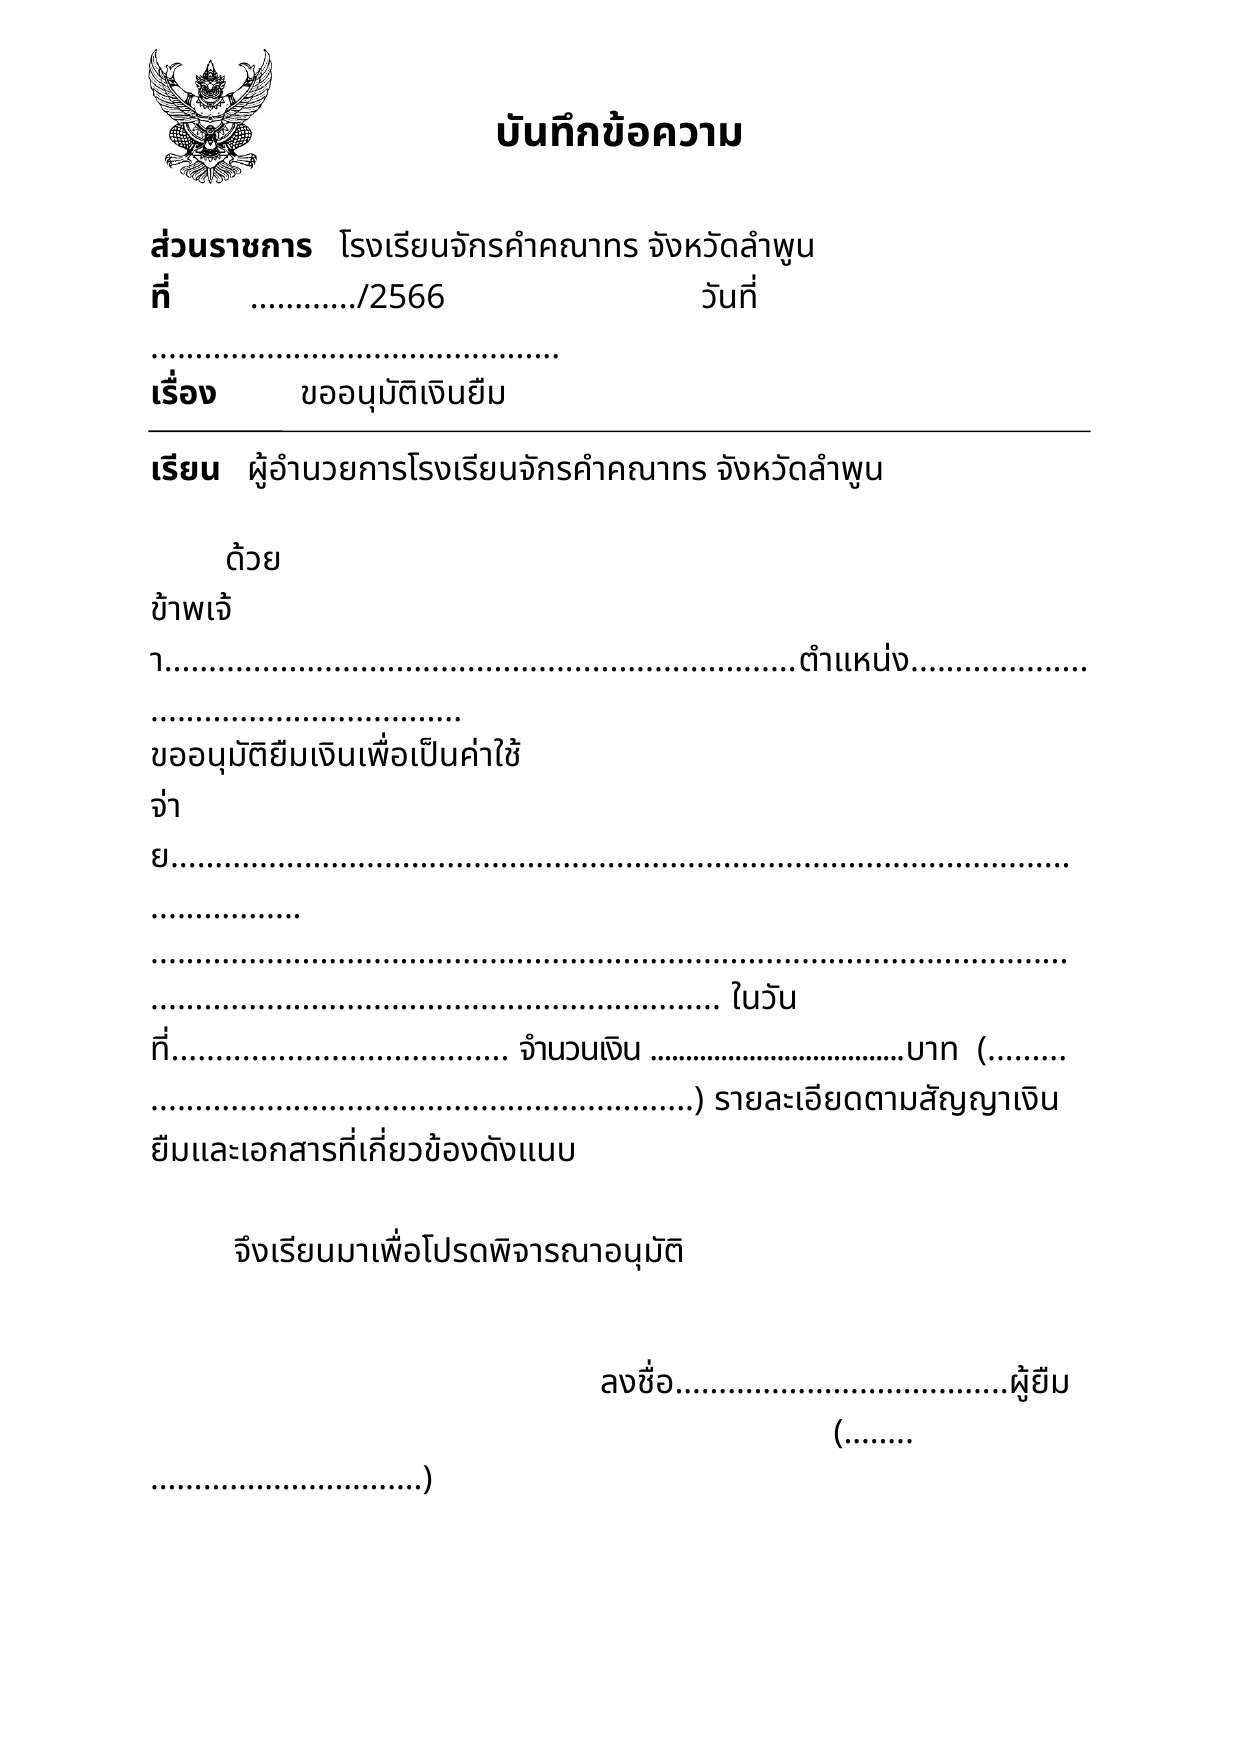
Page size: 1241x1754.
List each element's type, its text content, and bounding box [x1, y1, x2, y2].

subtitle ด้วยข้าพเจ้า.......................................................................ตำแหน่ง....................................................... [150, 534, 1090, 731]
text (……..………………………….) [150, 1408, 1090, 1499]
text ลงชื่อ………………………………..ผู้ยืม [600, 1329, 1090, 1408]
text ส่วนราชการ โรงเรียนจักรคำคณาทร จังหวัดลำพูน [150, 222, 1090, 273]
text ที่ ............/2566 วันที่ .............................................. [150, 273, 1090, 369]
text ขออนุมัติยืมเงินเพื่อเป็นค่าใช้จ่าย...................................................................................................................... [150, 731, 1075, 928]
text เรียน ผู้อำนวยการโรงเรียนจักรคำคณาทร จังหวัดลำพูน [150, 445, 1090, 495]
text ....................................................................................................................................................................... ในวันที่...................................... จำนวนเงิน ....................................บาท (......................................................................) รายละเอียดตามสัญญาเงินยืมและเอกสารที่เกี่ยวข้องดังแนบ [150, 928, 1075, 1176]
picture [148, 49, 272, 184]
text บันทึกข้อความ [150, 103, 1090, 166]
text จึงเรียนมาเพื่อโปรดพิจารณาอนุมัติ [150, 1227, 1090, 1278]
text เรื่อง ขออนุมัติเงินยืม [150, 369, 1090, 419]
